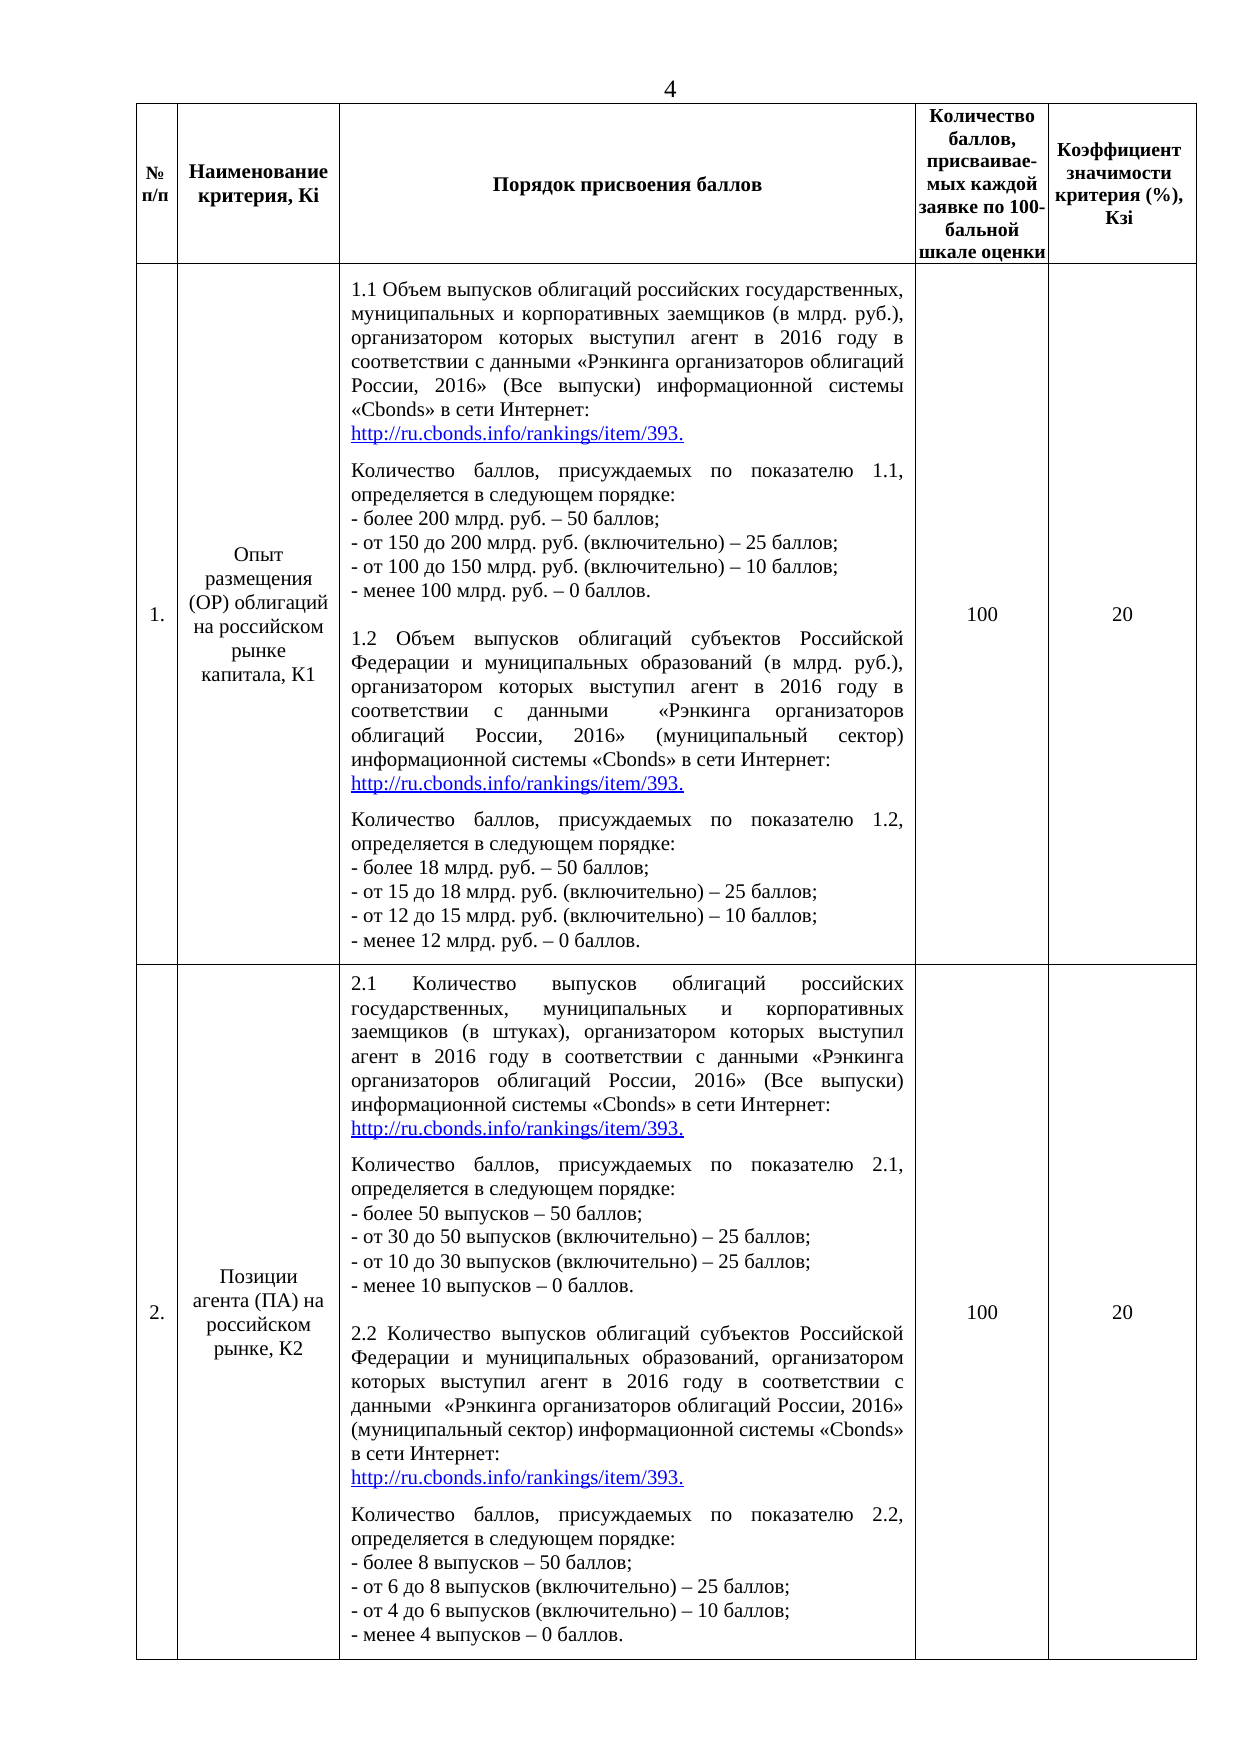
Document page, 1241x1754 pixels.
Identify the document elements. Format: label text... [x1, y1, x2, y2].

table_cell Позиции агента (ПА) на российском рынке, К2 [178, 965, 339, 1658]
table_cell 20 [1049, 965, 1196, 1658]
table_header № п/п [137, 104, 177, 263]
table_header Порядок присвоения баллов [340, 104, 915, 263]
table_cell 100 [916, 965, 1048, 1658]
table_cell 100 [916, 264, 1048, 964]
table_header Наименование критерия, Кi [178, 104, 339, 263]
table_cell 2. [137, 965, 177, 1658]
table_cell 2.1 Количество выпусков облигаций российских государственных, муниципальных и корпоративных заемщиков (в штуках), организатором которых выступил агент в 2016 году в соответствии с данными «Рэнкинга организаторов облигаций России, 2016» (Все выпуски) информационной системы «Cbonds» в сети Интернет: http://ru.cbonds.info/rankings/item/393. Количество баллов, присуждаемых по показателю 2.1, определяется в следующем порядке: - более 50 выпусков – 50 баллов; - от 30 до 50 выпусков (включительно) – 25 баллов; - от 10 до 30 выпусков (включительно) – 25 баллов; - менее 10 выпусков – 0 баллов. 2.2 Количество выпусков облигаций субъектов Российской Федерации и муниципальных образований, организатором которых выступил агент в 2016 году в соответствии с данными «Рэнкинга организаторов облигаций России, 2016» (муниципальный сектор) информационной системы «Cbonds» в сети Интернет: http://ru.cbonds.info/rankings/item/393. Количество баллов, присуждаемых по показателю 2.2, определяется в следующем порядке: - более 8 выпусков – 50 баллов; - от 6 до 8 выпусков (включительно) – 25 баллов; - от 4 до 6 выпусков (включительно) – 10 баллов; - менее 4 выпусков – 0 баллов. [340, 965, 915, 1658]
table_header Количество баллов, присваивае-мых каждой заявке по 100-бальной шкале оценки [916, 104, 1048, 263]
table_cell 1. [137, 264, 177, 964]
table_header Коэффициент значимости критерия (%), Кзi [1049, 104, 1196, 263]
table_cell 20 [1049, 264, 1196, 964]
table_cell Опыт размещения (ОР) облигаций на российском рынке капитала, К1 [178, 264, 339, 964]
table_cell 1.1 Объем выпусков облигаций российских государственных, муниципальных и корпоративных заемщиков (в млрд. руб.), организатором которых выступил агент в 2016 году в соответствии с данными «Рэнкинга организаторов облигаций России, 2016» (Все выпуски) информационной системы «Cbonds» в сети Интернет: http://ru.cbonds.info/rankings/item/393. Количество баллов, присуждаемых по показателю 1.1, определяется в следующем порядке: - более 200 млрд. руб. – 50 баллов; - от 150 до 200 млрд. руб. (включительно) – 25 баллов; - от 100 до 150 млрд. руб. (включительно) – 10 баллов; - менее 100 млрд. руб. – 0 баллов. 1.2 Объем выпусков облигаций субъектов Российской Федерации и муниципальных образований (в млрд. руб.), организатором которых выступил агент в 2016 году в соответствии с данными «Рэнкинга организаторов облигаций России, 2016» (муниципальный сектор) информационной системы «Cbonds» в сети Интернет: http://ru.cbonds.info/rankings/item/393. Количество баллов, присуждаемых по показателю 1.2, определяется в следующем порядке: - более 18 млрд. руб. – 50 баллов; - от 15 до 18 млрд. руб. (включительно) – 25 баллов; - от 12 до 15 млрд. руб. (включительно) – 10 баллов; - менее 12 млрд. руб. – 0 баллов. [340, 264, 915, 964]
